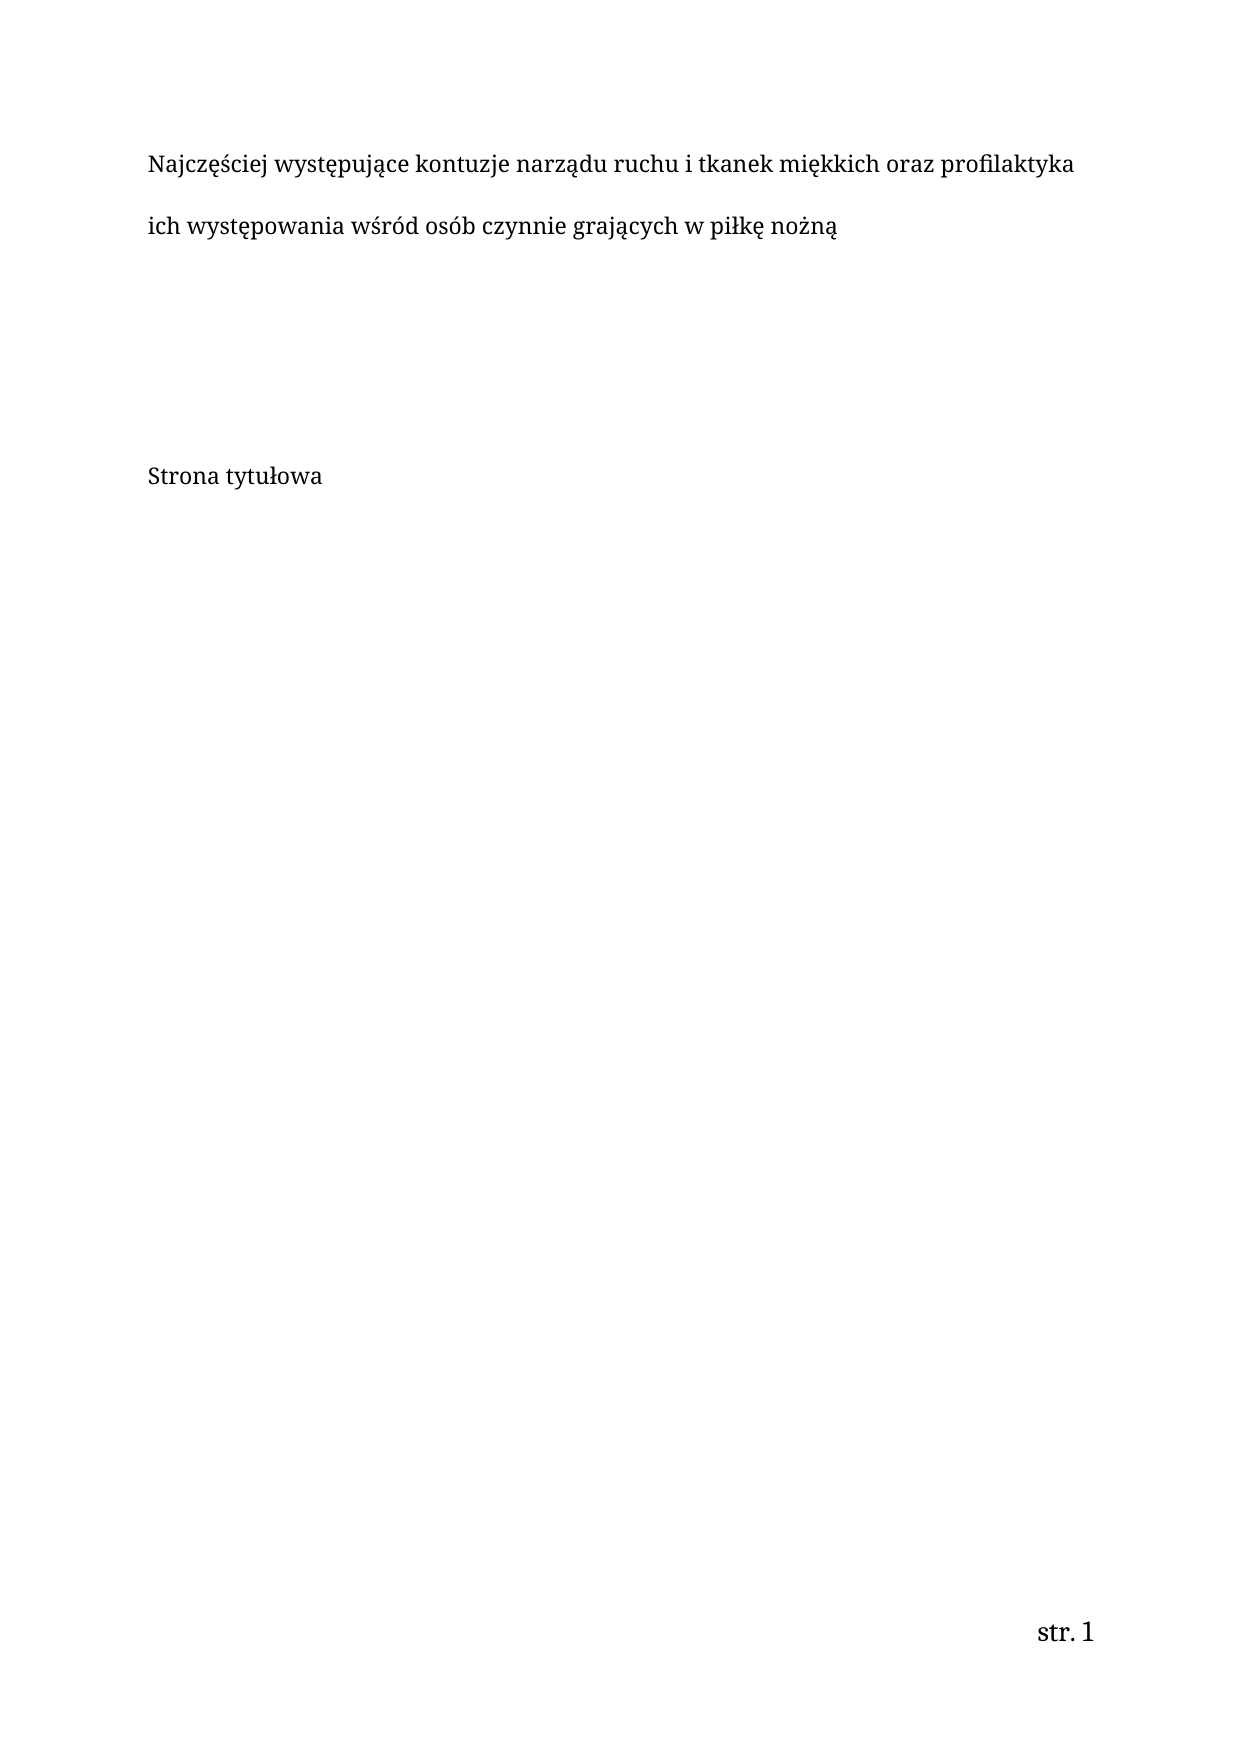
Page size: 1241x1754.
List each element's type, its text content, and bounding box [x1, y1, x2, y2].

text Najczęściej występujące kontuzje narządu ruchu i tkanek miękkich oraz profilaktyka ich występowania wśród osób czynnie grających w piłkę nożną [148, 148, 1093, 241]
text Strona tytułowa [148, 460, 1093, 554]
